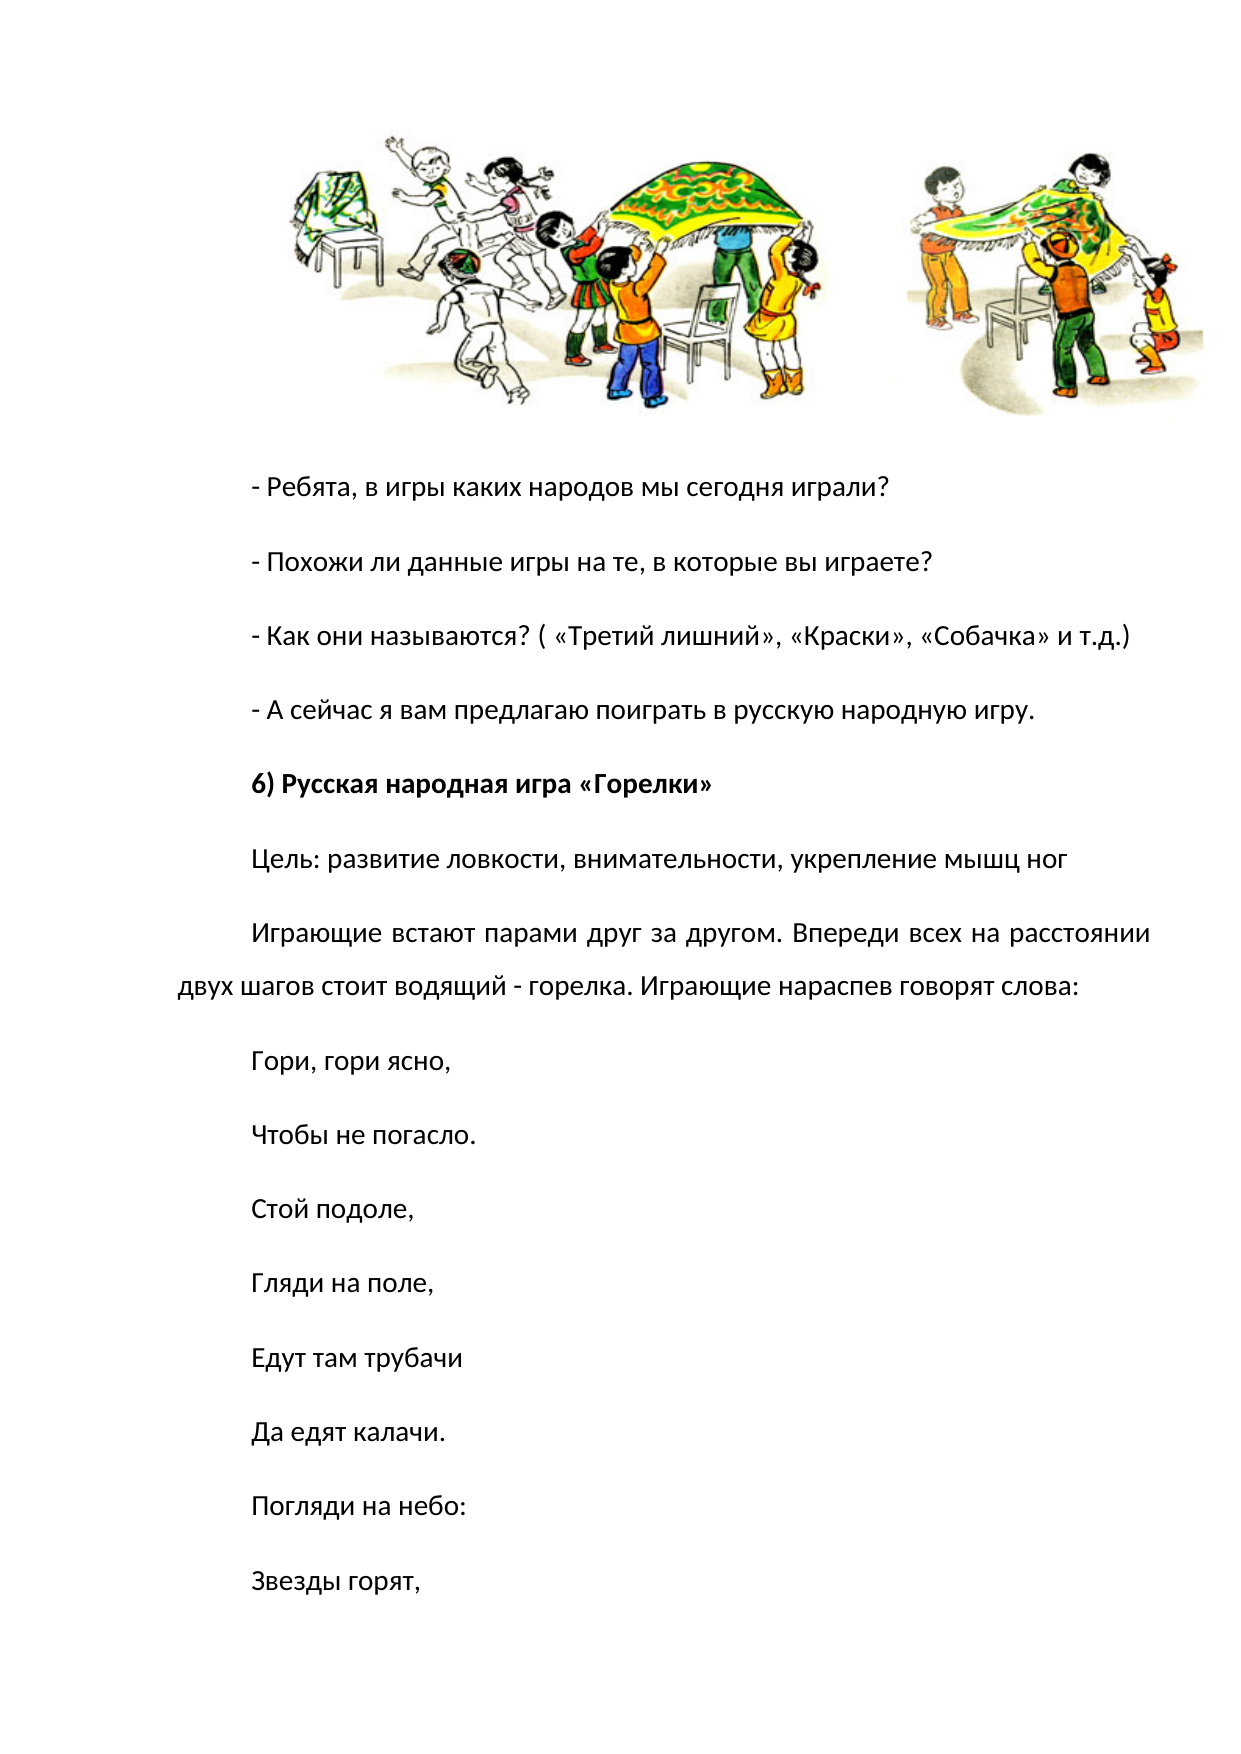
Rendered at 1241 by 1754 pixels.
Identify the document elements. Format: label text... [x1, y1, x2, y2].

text - Ребята, в игры каких народов мы сегодня играли? [177, 468, 1152, 504]
text Звезды горят, [177, 1562, 1152, 1597]
text Погляди на небо: [177, 1487, 1152, 1523]
text 6) Русская народная игра «Горелки» [177, 765, 1152, 801]
text Чтобы не погасло. [177, 1116, 1152, 1152]
text - Как они называются? ( «Третий лишний», «Краски», «Собачка» и т.д.) [177, 617, 1152, 652]
text - А сейчас я вам предлагаю поиграть в русскую народную игру. [177, 691, 1152, 727]
text Гляди на поле, [177, 1264, 1152, 1300]
text Гори, гори ясно, [177, 1042, 1152, 1077]
picture [251, 118, 1203, 434]
text Стой подоле, [177, 1190, 1152, 1226]
text Едут там трубачи [177, 1339, 1152, 1374]
text - Похожи ли данные игры на те, в которые вы играете? [177, 543, 1152, 578]
text Да едят калачи. [177, 1413, 1152, 1449]
text Играющие встают парами друг за другом. Впереди всех на расстоянии двух шагов стоит водящий - горелка. Играющие нараспев говорят слова: [177, 914, 1152, 1003]
text Цель: развитие ловкости, внимательности, укрепление мышц ног [177, 840, 1152, 875]
